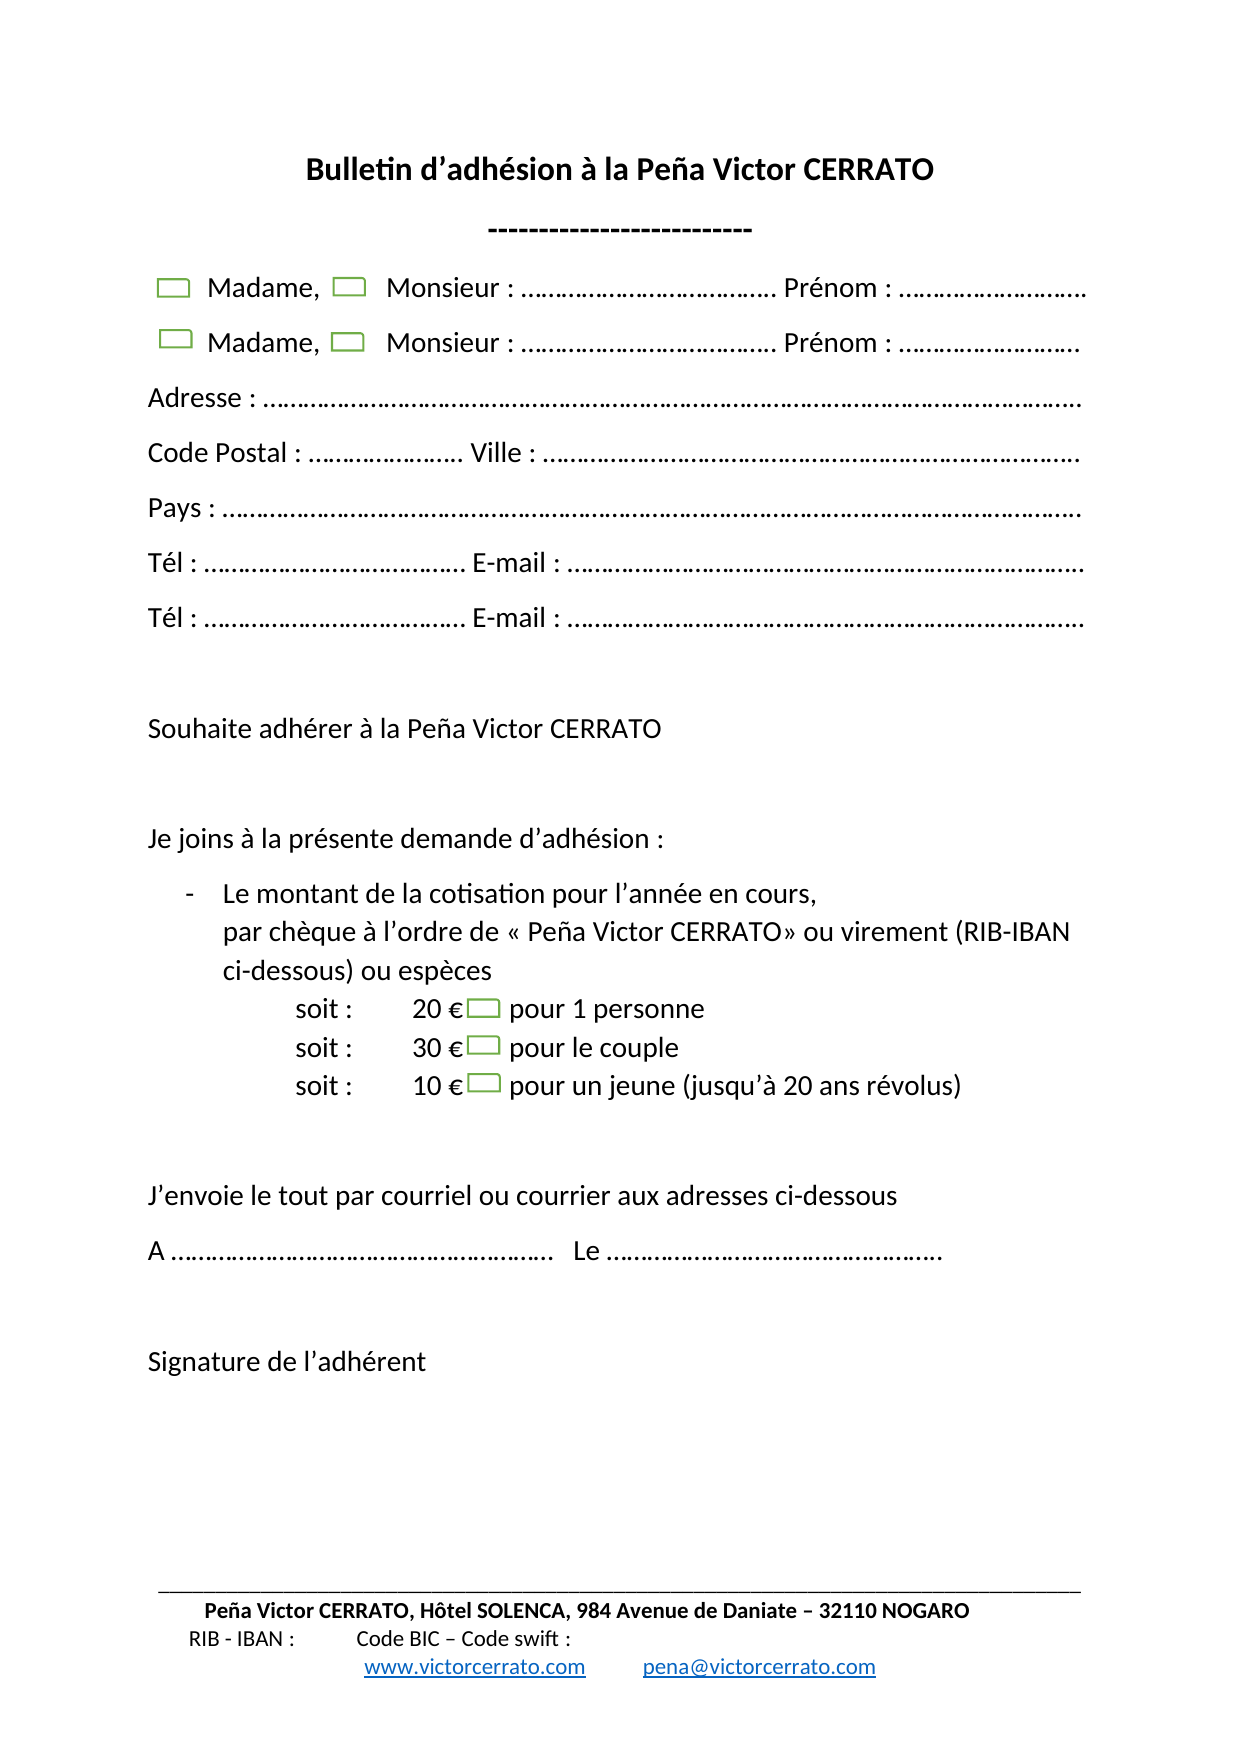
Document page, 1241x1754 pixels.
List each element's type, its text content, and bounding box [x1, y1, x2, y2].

text Madame, Monsieur : ……………………………….. Prénom : ………………………. [148, 269, 1093, 304]
text J’envoie le tout par courriel ou courrier aux adresses ci-dessous [148, 1177, 1093, 1213]
text Madame, Monsieur : ……………………………….. Prénom : ……………………… [148, 324, 1093, 359]
text Bulletin d’adhésion à la Peña Victor CERRATO [148, 148, 1093, 188]
text -------------------------- [148, 208, 1093, 249]
text Adresse : ………………………………………………………………………………………………………….. [148, 379, 1093, 415]
text Tél : ………………………………… E-mail : ………………………………………………………………….. [148, 544, 1093, 580]
text Pays : ……………………………………………………………………………………………………………….. [148, 489, 1093, 525]
list soit : 10 € pour un jeune (jusqu’à 20 ans révolus) [223, 1067, 1093, 1103]
list par chèque à l’ordre de « Peña Victor CERRATO» ou virement (RIB-IBAN ci-dessous) ou espèces [223, 913, 1093, 987]
text Signature de l’adhérent [148, 1343, 1093, 1378]
list Le montant de la cotisation pour l’année en cours, [185, 875, 1093, 911]
text A ………………………………………………… Le ………………………………………….. [148, 1232, 1093, 1268]
text Je joins à la présente demande d’adhésion : [148, 820, 1093, 856]
list soit : 30 € pour le couple [223, 1029, 1093, 1064]
list soit : 20 € pour 1 personne [223, 990, 1093, 1026]
text Tél : ………………………………… E-mail : ………………………………………………………………….. [148, 599, 1093, 635]
text Code Postal : ………………….. Ville : …………………………………………………………………….. [148, 434, 1093, 470]
text Souhaite adhérer à la Peña Victor CERRATO [148, 710, 1093, 745]
